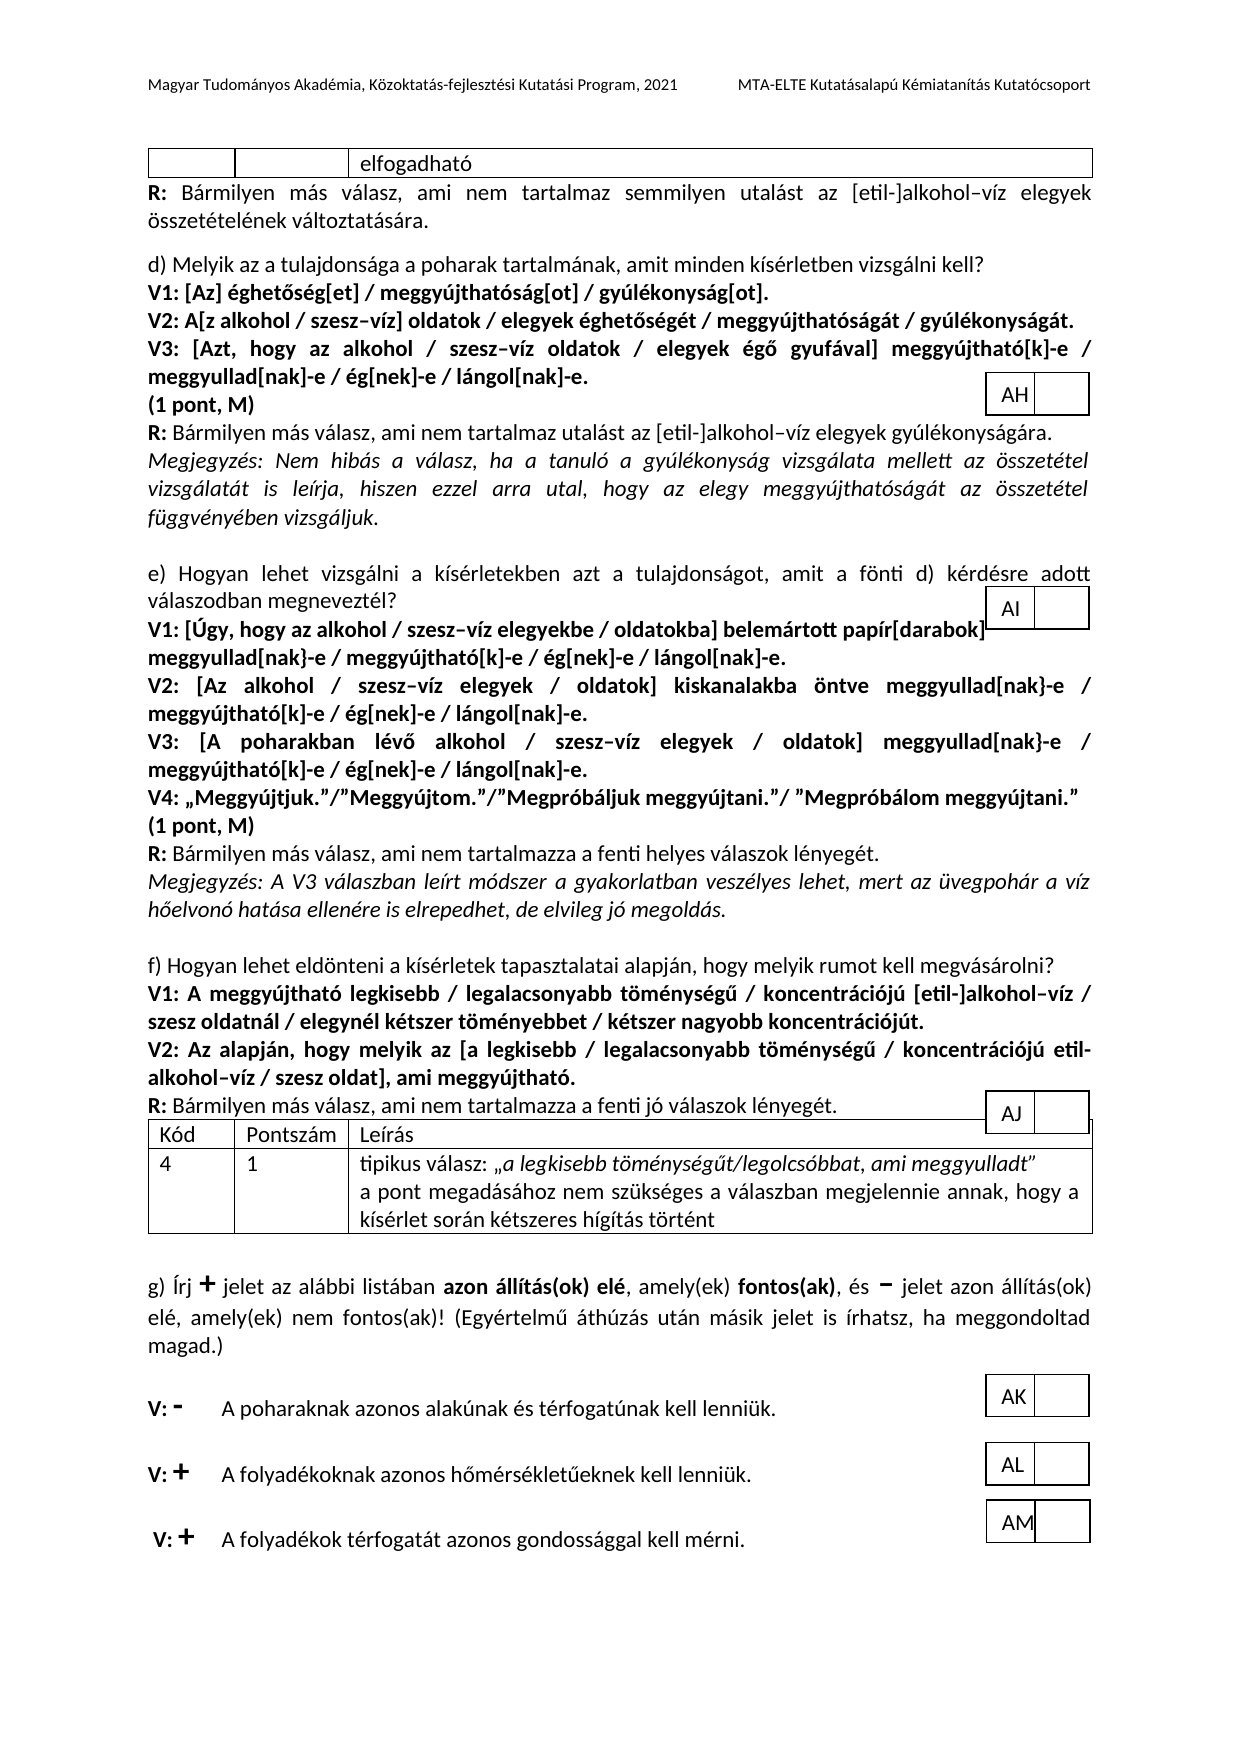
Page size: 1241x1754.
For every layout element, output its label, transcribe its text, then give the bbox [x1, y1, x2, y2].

text (1 pont, M) [148, 391, 1093, 418]
text Megjegyzés: Nem hibás a válasz, ha a tanuló a gyúlékonyság vizsgálata mellett az összetétel vizsgálatát is leírja, hiszen ezzel arra utal, hogy az elegy meggyújthatóságát az összetétel függvényében vizsgáljuk. [148, 447, 1093, 531]
text V: + A folyadékok térfogatát azonos gondossággal kell mérni. [148, 1516, 1093, 1556]
text R: Bármilyen más válasz, ami nem tartalmaz utalást az [etil-]alkohol–víz elegyek gyúlékonyságára. [148, 418, 1093, 447]
text V4: „Meggyújtjuk.”/”Meggyújtom.”/”Megpróbáljuk meggyújtani.”/ ”Megpróbálom meggyújtani.” [148, 783, 1093, 811]
table_cell 4 [149, 1149, 234, 1233]
table_cell 1 [235, 1149, 348, 1233]
text V2: [Az alkohol / szesz–víz elegyek / oldatok] kiskanalakba öntve meggyullad[nak}-e / meggyújtható[k]-e / ég[nek]-e / lángol[nak]-e. [148, 671, 1093, 727]
table_cell [149, 149, 234, 177]
text V1: [Úgy, hogy az alkohol / szesz–víz elegyekbe / oldatokba] belemártott papír[darabok] [148, 615, 1093, 643]
table_cell 0 [236, 149, 348, 177]
text g) Írj + jelet az alábbi listában azon állítás(ok) elé, amely(ek) fontos(ak), és – jelet azon állítás(ok) elé, amely(ek) nem fontos(ak)! (Egyértelmű áthúzás után másik jelet is írhatsz, ha meggondoltad magad.) [148, 1262, 1093, 1359]
table_header Kód [149, 1120, 234, 1148]
text V: + A folyadékoknak azonos hőmérsékletűeknek kell lenniük. [148, 1450, 1093, 1491]
text V1: [Az] éghetőség[et] / meggyújthatóság[ot] / gyúlékonyság[ot]. [148, 278, 1093, 306]
text meggyullad[nak}-e / meggyújtható[k]-e / ég[nek]-e / lángol[nak]-e. [148, 643, 1093, 671]
text d) Melyik az a tulajdonsága a poharak tartalmának, amit minden kísérletben vizsgálni kell? [148, 250, 1093, 278]
text R: Bármilyen más válasz, ami nem tartalmazza a fenti jó válaszok lényegét. [148, 1091, 985, 1119]
text R: Bármilyen más válasz, ami nem tartalmaz semmilyen utalást az [etil-]alkohol–víz elegyek összetételének változtatására. [148, 178, 1093, 234]
table_cell tipikus válasz: „a legkisebb töménységűt/legolcsóbbat, ami meggyulladt” a pont megadásához nem szükséges a válaszban megjelennie annak, hogy a kísérlet során kétszeres hígítás történt [349, 1149, 1092, 1233]
text V3: [A poharakban lévő alkohol / szesz–víz elegyek / oldatok] meggyullad[nak}-e / meggyújtható[k]-e / ég[nek]-e / lángol[nak]-e. [148, 727, 1093, 783]
text V2: A[z alkohol / szesz–víz] oldatok / elegyek éghetőségét / meggyújthatóságát / gyúlékonyságát. [148, 306, 1093, 334]
table_header Pontszám [235, 1120, 348, 1148]
text V1: A meggyújtható legkisebb / legalacsonyabb töménységű / koncentrációjú [etil-]alkohol–víz / szesz oldatnál / elegynél kétszer töményebbet / kétszer nagyobb koncentrációjút. [148, 979, 1093, 1035]
text e) Hogyan lehet vizsgálni a kísérletekben azt a tulajdonságot, amit a fönti d) kérdésre adott válaszodban megneveztél? [148, 559, 1093, 615]
text (1 pont, M) [148, 811, 1093, 839]
table_header Leírás [349, 1120, 1092, 1148]
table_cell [349, 149, 1092, 177]
text Megjegyzés: A V3 válaszban leírt módszer a gyakorlatban veszélyes lehet, mert az üvegpohár a víz hőelvonó hatása ellenére is elrepedhet, de elvileg jó megoldás. [148, 867, 1093, 923]
text V3: [Azt, hogy az alkohol / szesz–víz oldatok / elegyek égő gyufával] meggyújtható[k]-e / meggyullad[nak]-e / ég[nek]-e / lángol[nak]-e. [148, 334, 1093, 391]
text V: - A poharaknak azonos alakúnak és térfogatúnak kell lenniük. [148, 1384, 1093, 1425]
text f) Hogyan lehet eldönteni a kísérletek tapasztalatai alapján, hogy melyik rumot kell megvásárolni? [148, 951, 1093, 979]
text R: Bármilyen más válasz, ami nem tartalmazza a fenti helyes válaszok lényegét. [148, 839, 1093, 867]
text V2: Az alapján, hogy melyik az [a legkisebb / legalacsonyabb töménységű / koncentrációjú etil-alkohol–víz / szesz oldat], ami meggyújtható. [148, 1035, 1093, 1091]
